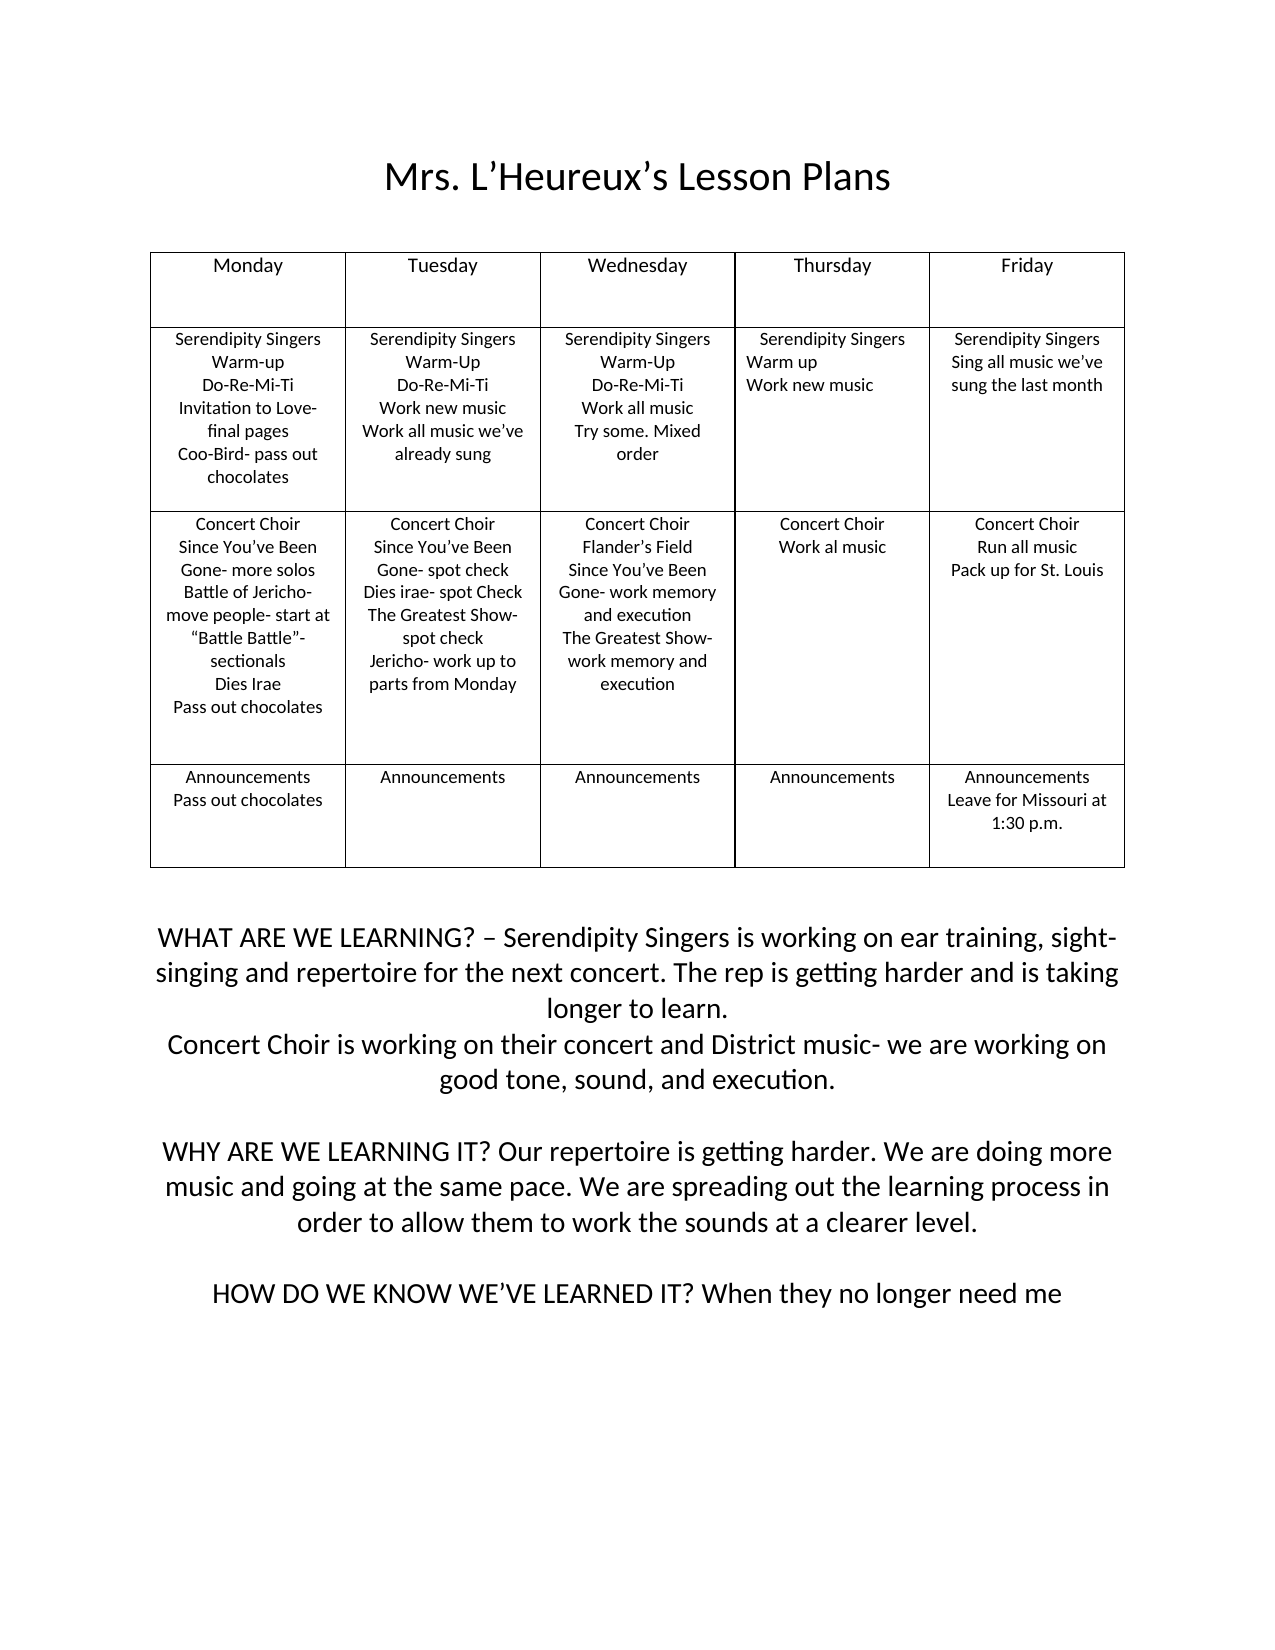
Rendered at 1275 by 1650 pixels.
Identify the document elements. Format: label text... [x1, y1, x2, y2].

table_cell Concert Choir Run all music Pack up for St. Louis [930, 512, 1124, 764]
text WHAT ARE WE LEARNING? – Serendipity Singers is working on ear training, sight-singing and repertoire for the next concert. The rep is getting harder and is taking longer to learn. [150, 919, 1125, 1026]
table_header Thursday [736, 253, 929, 327]
table_cell Serendipity Singers Warm up Work new music [736, 328, 929, 511]
table_cell Serendipity Singers Warm-up Do-Re-Mi-Ti Invitation to Love- final pages Coo-Bird- pass out chocolates [151, 328, 345, 511]
text Mrs. L’Heureux’s Lesson Plans [150, 150, 1125, 201]
table_cell Serendipity Singers Warm-Up Do-Re-Mi-Ti Work all music Try some. Mixed order [541, 328, 734, 511]
table_cell Announcements Pass out chocolates [151, 765, 345, 867]
table_header Friday [930, 253, 1124, 327]
table_cell Announcements [736, 765, 929, 867]
table_header Wednesday [541, 253, 734, 327]
table_cell Concert Choir Since You’ve Been Gone- spot check Dies irae- spot Check The Greatest Show- spot check Jericho- work up to parts from Monday [346, 512, 540, 764]
table_cell Concert Choir Since You’ve Been Gone- more solos Battle of Jericho- move people- start at “Battle Battle”- sectionals Dies Irae Pass out chocolates [151, 512, 345, 764]
table_cell Concert Choir Work al music [736, 512, 929, 764]
table_cell Concert Choir Flander’s Field Since You’ve Been Gone- work memory and execution The Greatest Show- work memory and execution [541, 512, 734, 764]
text HOW DO WE KNOW WE’VE LEARNED IT? When they no longer need me [150, 1275, 1125, 1311]
table_cell Announcements Leave for Missouri at 1:30 p.m. [930, 765, 1124, 867]
table_cell Serendipity Singers Sing all music we’ve sung the last month [930, 328, 1124, 511]
table_header Tuesday [346, 253, 540, 327]
table_cell Serendipity Singers Warm-Up Do-Re-Mi-Ti Work new music Work all music we’ve already sung [346, 328, 540, 511]
text WHY ARE WE LEARNING IT? Our repertoire is getting harder. We are doing more music and going at the same pace. We are spreading out the learning process in order to allow them to work the sounds at a clearer level. [150, 1133, 1125, 1239]
text Concert Choir is working on their concert and District music- we are working on good tone, sound, and execution. [150, 1026, 1125, 1097]
table_cell Announcements [541, 765, 734, 867]
table_header Monday [151, 253, 345, 327]
table_cell Announcements [346, 765, 540, 867]
